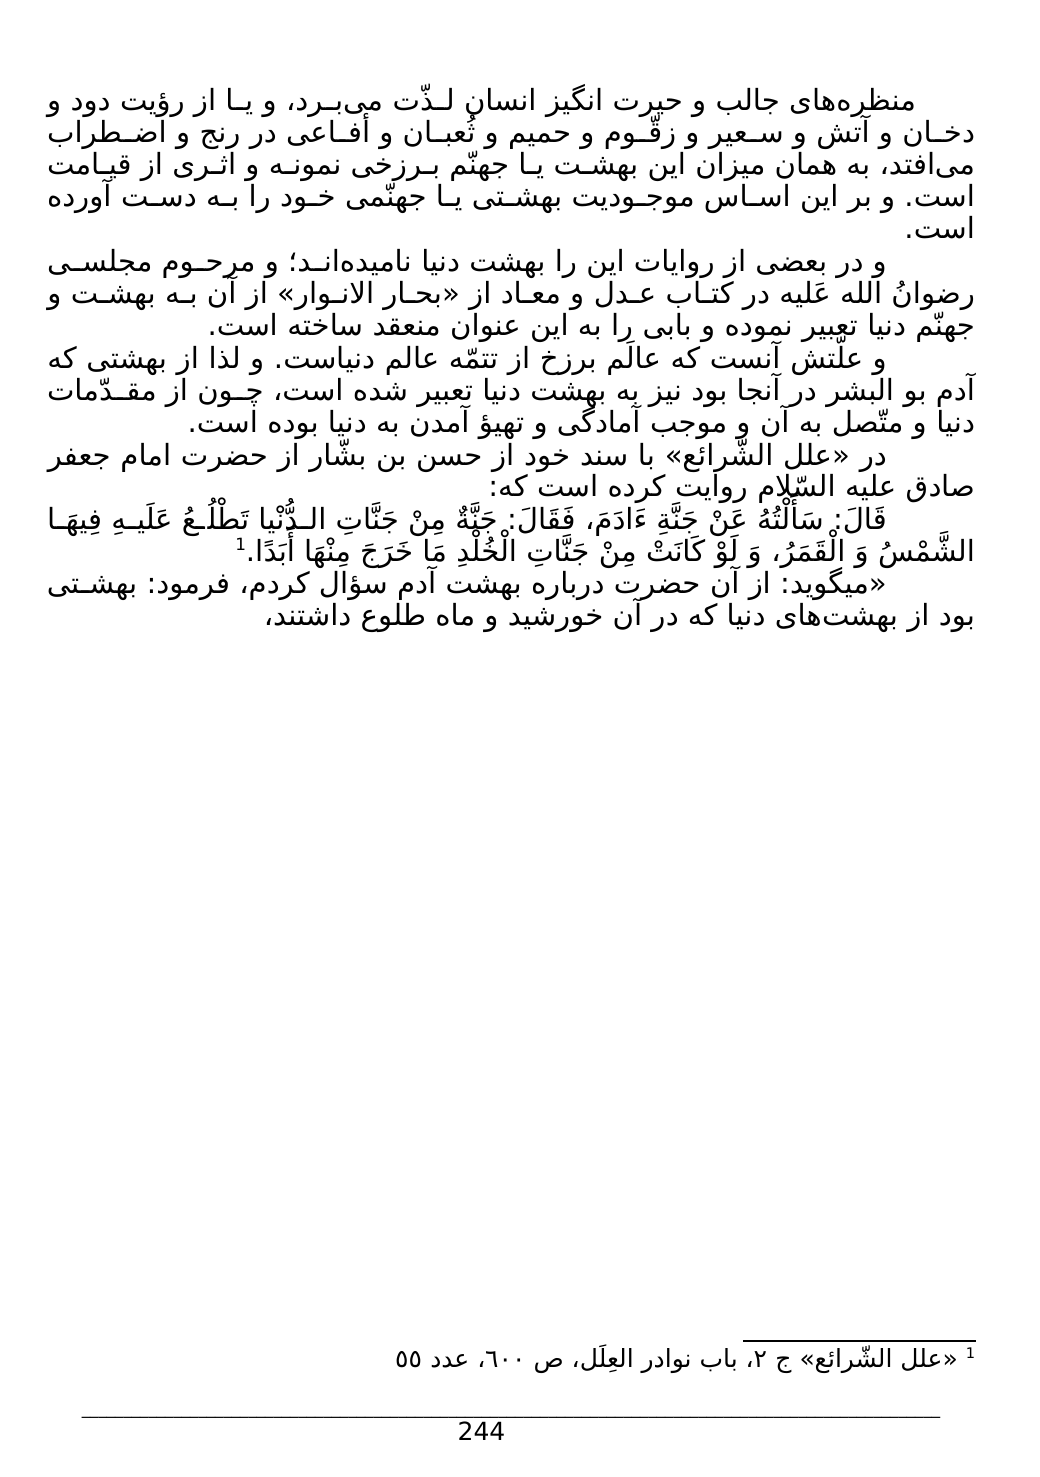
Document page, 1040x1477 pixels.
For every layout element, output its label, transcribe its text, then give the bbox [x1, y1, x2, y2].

text «میگوید: از آن حضرت درباره بهشت آدم سؤال كردم، فرمود: بهشتى بود از بهشت‌هاى دنیا كه در آن خورشید و ماه طلوع داشتند، [47, 568, 975, 633]
text و علّتش آنست كه عالَم برزخ از تتمّه عالم دنیاست. و لذا از بهشتى كه آدم بو البشر در آنجا بود نیز به بهشت دنیا تعبیر شده است، چون از مقدّمات دنیا و متّصل به آن و موجب آمادگى و تهیؤ آمدن به دنیا بوده است. [47, 342, 975, 439]
text قَالَ: سَأَلْتُهُ عَنْ جَنَّةِ ءَادَمَ، فَقَالَ: جَنَّةٌ مِنْ جَنَّاتِ الدُّنْیا تَطْلُعُ عَلَیهِ فِیهَا الشَّمْسُ وَ الْقَمَرُ، وَ لَوْ كَانَتْ مِنْ جَنَّاتِ الْخُلْدِ مَا خَرَجَ مِنْهَا أَبَدًا. [47, 504, 975, 568]
text منظره‌هاى جالب و حیرت انگیز انسان لذّت مى‌برد، و یا از رؤیت دود و دخان و آتش و سعیر و زقّوم و حمیم و ثُعبان و أفاعى در رنج و اضطراب مى‌افتد، به همان میزان این بهشت یا جهنّم برزخى نمونه و اثرى از قیامت است. و بر این اساس موجودیت بهشتى یا جهنّمى خود را به دست آورده است. [47, 84, 975, 246]
text و در بعضى از روایات این را بهشت دنیا نامیده‌اند؛ و مرحوم مجلسى رضوانُ الله عَلیه در كتاب عدل و معاد از «بحار الانوار» از آن به بهشت و جهنّم دنیا تعبیر نموده و بابى را به این عنوان منعقد ساخته است. [47, 246, 975, 342]
text در «علل الشّرائع» با سند خود از حسن بن بشّار از حضرت امام جعفر صادق علیه السّلام روایت كرده است كه: [47, 439, 975, 504]
